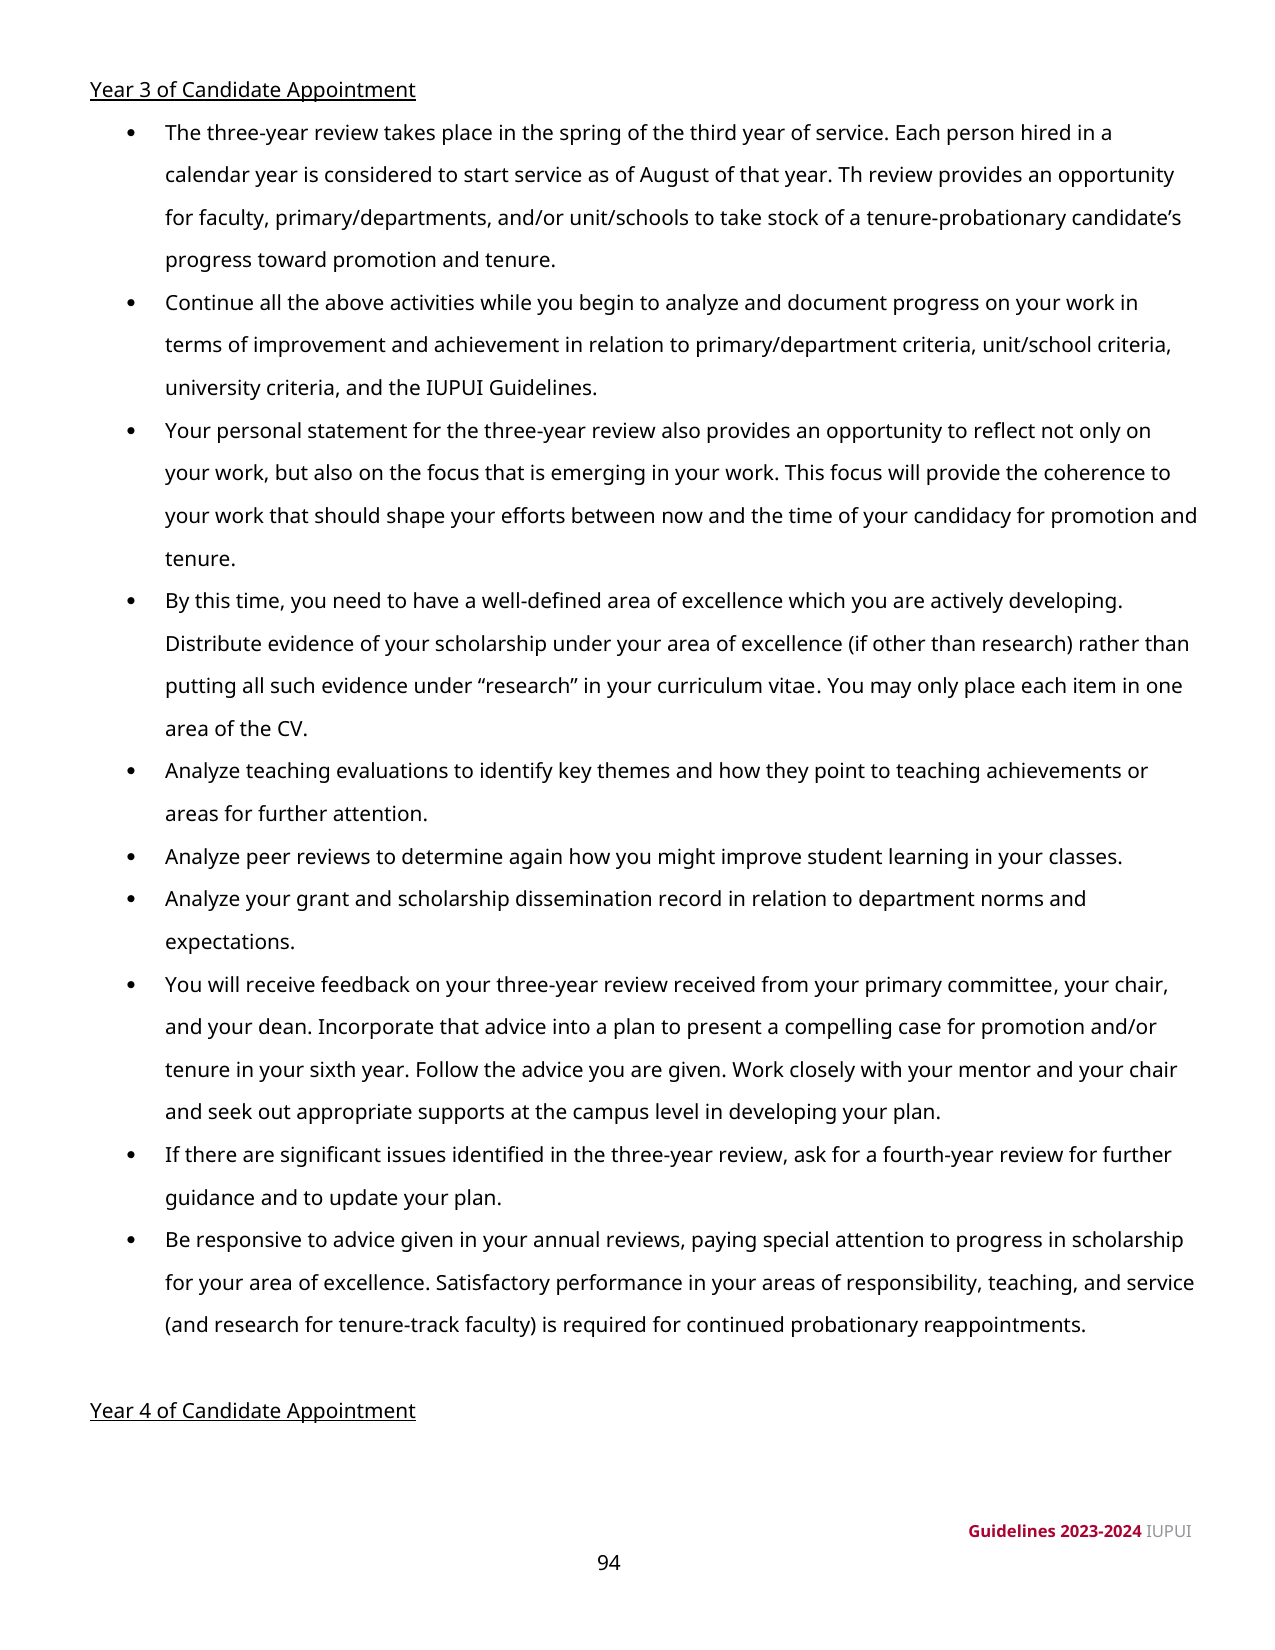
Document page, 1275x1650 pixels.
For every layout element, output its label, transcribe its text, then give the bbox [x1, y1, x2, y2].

text Year 3 of Candidate Appointment [90, 75, 1200, 103]
list Analyze peer reviews to determine again how you might improve student learning in your classes. [127, 842, 1200, 870]
list Be responsive to advice given in your annual reviews, paying special attention to progress in scholarship for your area of excellence. Satisfactory performance in your areas of responsibility, teaching, and service (and research for tenure-track faculty) is required for continued probationary reappointments. [127, 1225, 1200, 1339]
list Analyze your grant and scholarship dissemination record in relation to department norms and expectations. [127, 884, 1200, 956]
list Analyze teaching evaluations to identify key themes and how they point to teaching achievements or areas for further attention. [127, 757, 1200, 828]
text Year 4 of Candidate Appointment [90, 1396, 1200, 1424]
list If there are significant issues identified in the three-year review, ask for a fourth-year review for further guidance and to update your plan. [127, 1140, 1200, 1211]
list The three-year review takes place in the spring of the third year of service. Each person hired in a calendar year is considered to start service as of August of that year. Th review provides an opportunity for faculty, primary/departments, and/or unit/schools to take stock of a tenure-probationary candidate’s progress toward promotion and tenure. [127, 118, 1200, 274]
list By this time, you need to have a well-defined area of excellence which you are actively developing. Distribute evidence of your scholarship under your area of excellence (if other than research) rather than putting all such evidence under “research” in your curriculum vitae. You may only place each item in one area of the CV. [127, 586, 1200, 742]
list Your personal statement for the three-year review also provides an opportunity to reflect not only on your work, but also on the focus that is emerging in your work. This focus will provide the coherence to your work that should shape your efforts between now and the time of your candidacy for promotion and tenure. [127, 416, 1200, 572]
list You will receive feedback on your three-year review received from your primary committee, your chair, and your dean. Incorporate that advice into a plan to present a compelling case for promotion and/or tenure in your sixth year. Follow the advice you are given. Work closely with your mentor and your chair and seek out appropriate supports at the campus level in developing your plan. [127, 970, 1200, 1126]
list Continue all the above activities while you begin to analyze and document progress on your work in terms of improvement and achievement in relation to primary/department criteria, unit/school criteria, university criteria, and the IUPUI Guidelines. [127, 288, 1200, 402]
